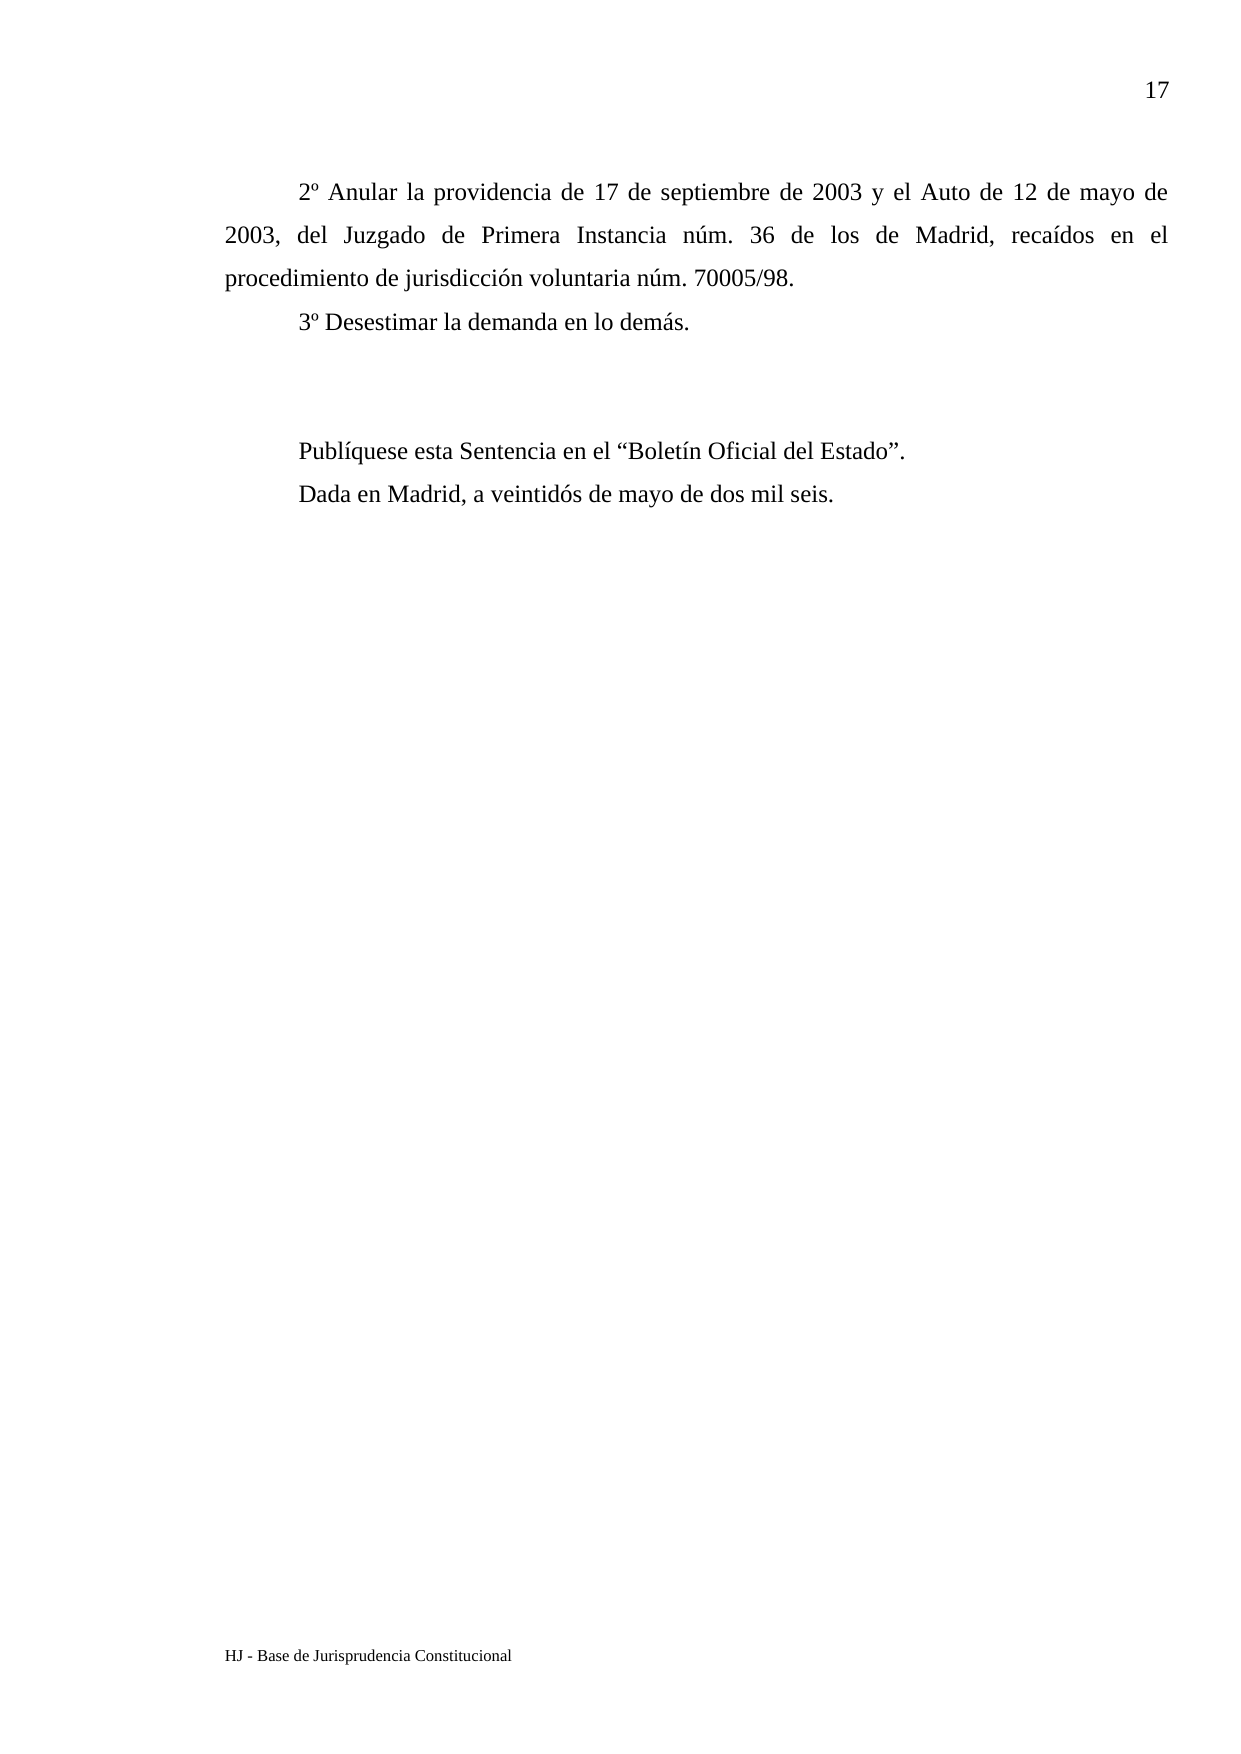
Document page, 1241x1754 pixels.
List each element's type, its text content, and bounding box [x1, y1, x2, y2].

text Publíquese esta Sentencia en el “Boletín Oficial del Estado”. [224, 436, 1169, 465]
text 3º Desestimar la demanda en lo demás. [224, 307, 1169, 335]
text 2º Anular la providencia de 17 de septiembre de 2003 y el Auto de 12 de mayo de 2003, del Juzgado de Primera Instancia núm. 36 de los de Madrid, recaídos en el procedimiento de jurisdicción voluntaria núm. 70005/98. [224, 177, 1169, 292]
text Dada en Madrid, a veintidós de mayo de dos mil seis. [224, 479, 1169, 508]
